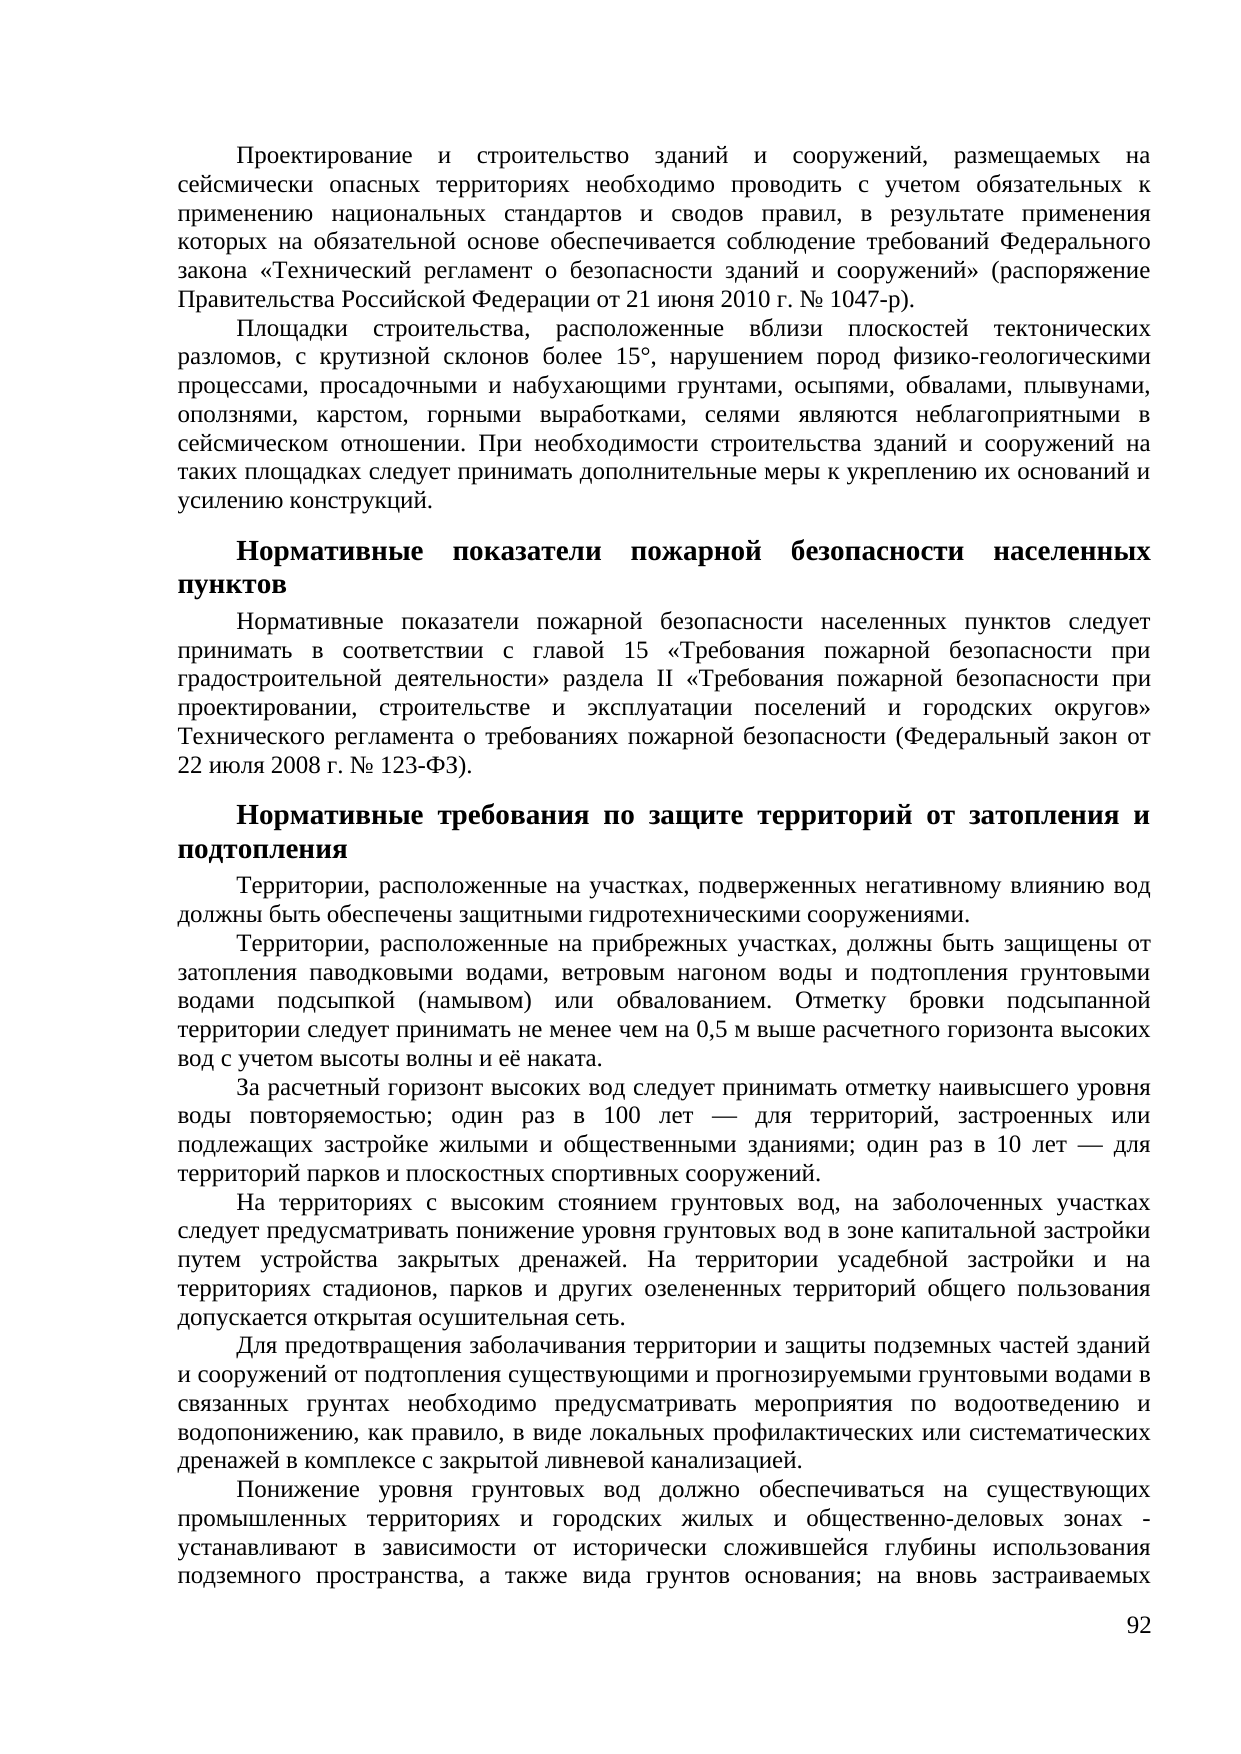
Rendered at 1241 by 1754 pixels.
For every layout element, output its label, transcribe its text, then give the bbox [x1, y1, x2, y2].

text Проектирование и строительство зданий и сооружений, размещаемых на сейсмически опасных территориях необходимо проводить с учетом обязательных к применению национальных стандартов и сводов правил, в результате применения которых на обязательной основе обеспечивается соблюдение требований Федерального закона «Технический регламент о безопасности зданий и сооружений» (распоряжение Правительства Российской Федерации от 21 июня 2010 г. № 1047-р). [177, 140, 1152, 313]
text Территории, расположенные на прибрежных участках, должны быть защищены от затопления паводковыми водами, ветровым нагоном воды и подтопления грунтовыми водами подсыпкой (намывом) или обвалованием. Отметку бровки подсыпанной территории следует принимать не менее чем на 0,5 м выше расчетного горизонта высоких вод с учетом высоты волны и её наката. [177, 928, 1152, 1072]
text За расчетный горизонт высоких вод следует принимать отметку наивысшего уровня воды повторяемостью; один раз в 100 лет — для территорий, застроенных или подлежащих застройке жилыми и общественными зданиями; один раз в 10 лет — для территорий парков и плоскостных спортивных сооружений. [177, 1072, 1152, 1187]
text Нормативные показатели пожарной безопасности населенных пунктов следует принимать в соответствии с главой 15 «Требования пожарной безопасности при градостроительной деятельности» раздела II «Требования пожарной безопасности при проектировании, строительстве и эксплуатации поселений и городских округов» Технического регламента о требованиях пожарной безопасности (Федеральный закон от 22 июля 2008 г. № 123-ФЗ). [177, 606, 1152, 778]
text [177, 1474, 1152, 1589]
text Территории, расположенные на участках, подверженных негативному влиянию вод должны быть обеспечены защитными гидротехническими сооружениями. [177, 871, 1152, 928]
text Площадки строительства, расположенные вблизи плоскостей тектонических разломов, с крутизной склонов более 15°, нарушением пород физико-геологическими процессами, просадочными и набухающими грунтами, осыпями, обвалами, плывунами, оползнями, карстом, горными выработками, селями являются неблагоприятными в сейсмическом отношении. При необходимости строительства зданий и сооружений на таких площадках следует принимать дополнительные меры к укреплению их оснований и усилению конструкций. [177, 313, 1152, 514]
text На территориях с высоким стоянием грунтовых вод, на заболоченных участках следует предусматривать понижение уровня грунтовых вод в зоне капитальной застройки путем устройства закрытых дренажей. На территории усадебной застройки и на территориях стадионов, парков и других озелененных территорий общего пользования допускается открытая осушительная сеть. [177, 1187, 1152, 1331]
list Нормативные требования по защите территорий от затопления и подтопления [177, 797, 1152, 864]
list Нормативные показатели пожарной безопасности населенных пунктов [177, 533, 1152, 600]
text Для предотвращения заболачивания территории и защиты подземных частей зданий и сооружений от подтопления существующими и прогнозируемыми грунтовыми водами в связанных грунтах необходимо предусматривать мероприятия по водоотведению и водопонижению, как правило, в виде локальных профилактических или систематических дренажей в комплексе с закрытой ливневой канализацией. [177, 1331, 1152, 1474]
